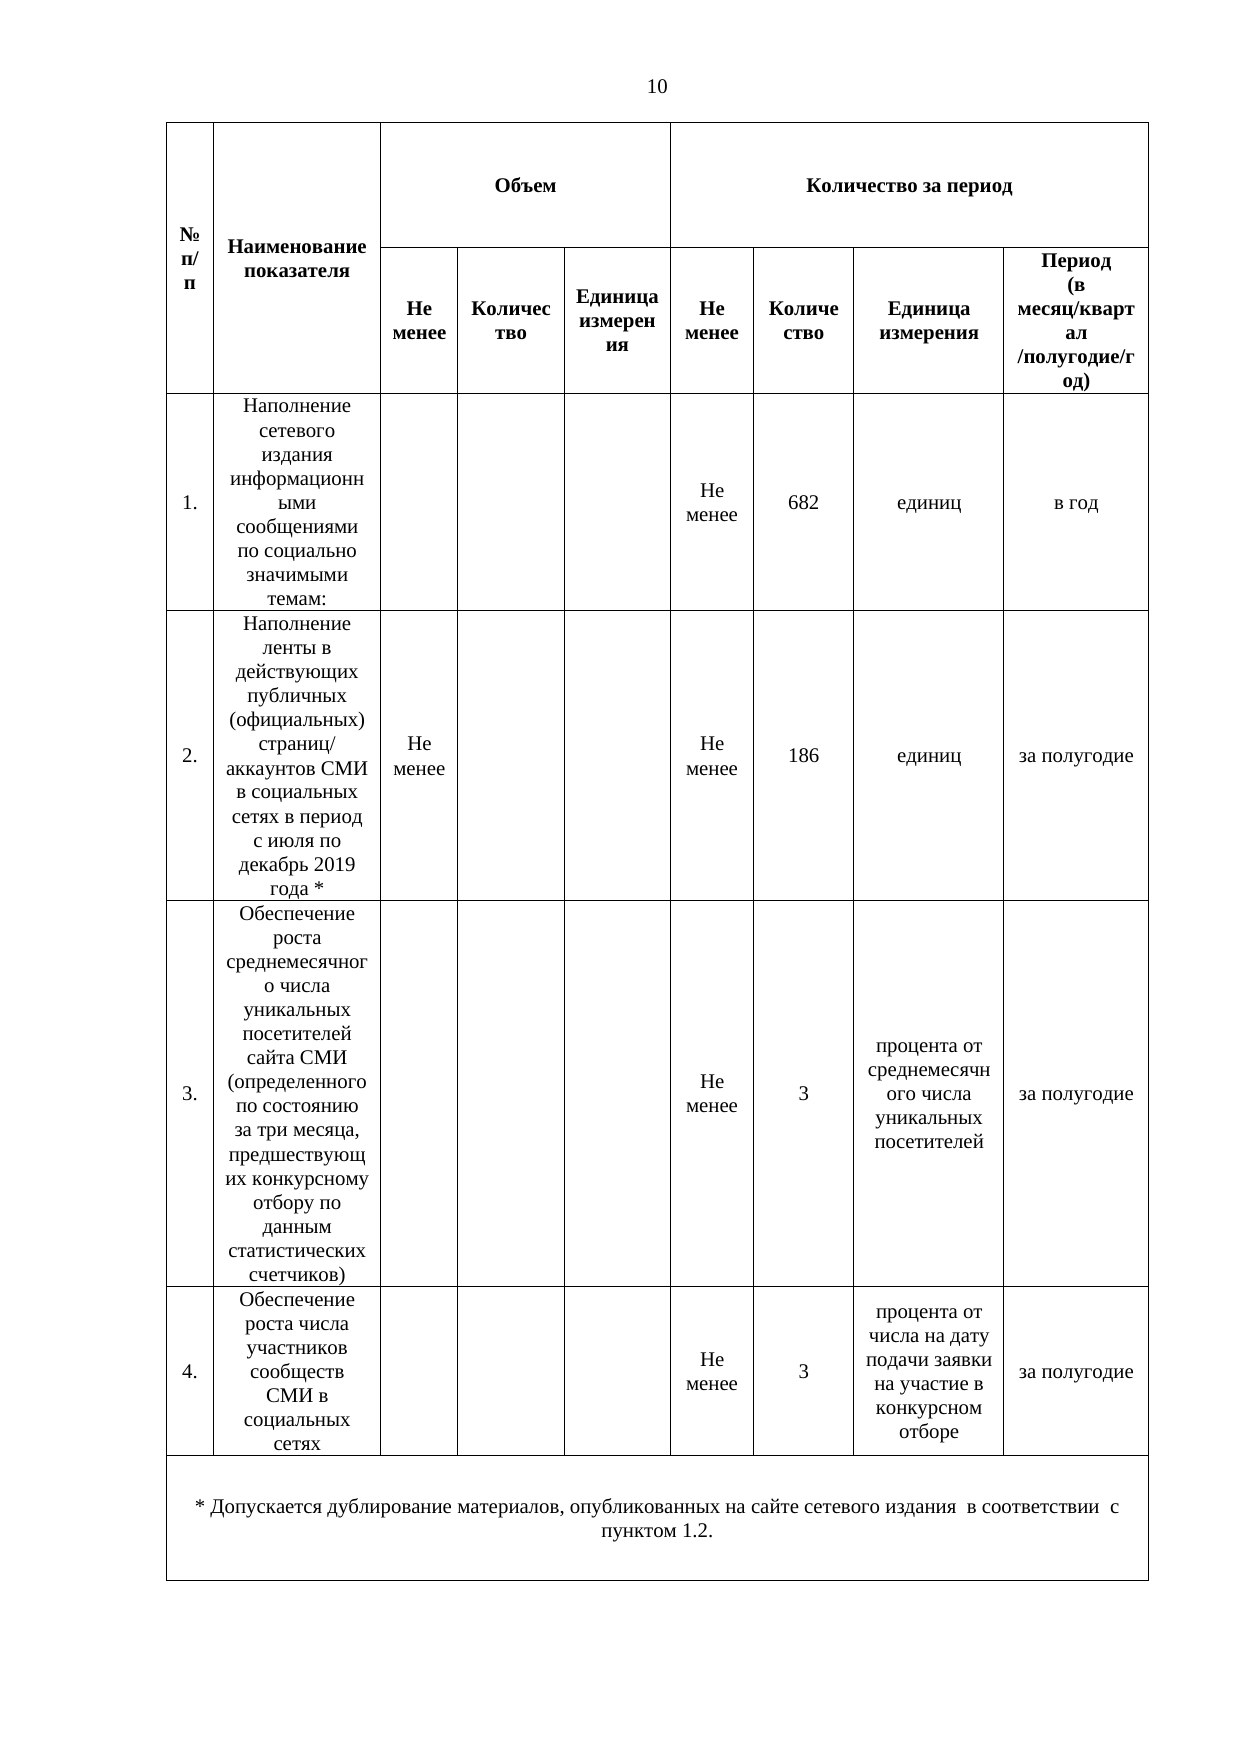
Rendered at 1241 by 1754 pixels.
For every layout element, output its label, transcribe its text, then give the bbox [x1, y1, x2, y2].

table_cell Период (в месяц/квартал /полугодие/год) [1004, 248, 1148, 392]
table_cell Количество за период [671, 123, 1148, 247]
table_cell Количество [754, 248, 853, 392]
table_cell за полугодие [1004, 611, 1148, 900]
table_cell Наполнение ленты в действующих публичных (официальных) страниц/ аккаунтов СМИ в социальных сетях в период с июля по декабрь 2019 года * [214, 611, 380, 900]
table_cell Не менее [671, 1287, 753, 1455]
table_cell за полугодие [1004, 1287, 1148, 1455]
table_cell * Допускается дублирование материалов, опубликованных на сайте сетевого издания в соответствии с пунктом 1.2. [167, 1456, 1148, 1580]
table_cell № п/п [167, 123, 213, 392]
table_cell Не менее [381, 611, 457, 900]
table_cell [458, 611, 564, 900]
table_cell Не менее [381, 248, 457, 392]
table_cell Объем [381, 123, 670, 247]
table_cell Не менее [671, 611, 753, 900]
table_cell Не менее [671, 901, 753, 1286]
table_cell 682 [754, 394, 853, 610]
table_cell 3 [754, 901, 853, 1286]
table_cell 1. [167, 394, 213, 610]
table_cell [565, 901, 670, 1286]
table_cell процента от среднемесячного числа уникальных посетителей [854, 901, 1003, 1286]
table_cell Наполнение сетевого издания информационными сообщениями по социально значимыми темам: [214, 394, 380, 610]
table_cell Обеспечение роста числа участников сообществ СМИ в социальных сетях [214, 1287, 380, 1455]
table_cell Обеспечение роста среднемесячного числа уникальных посетителей сайта СМИ (определенного по состоянию за три месяца, предшествующих конкурсному отбору по данным статистических счетчиков) [214, 901, 380, 1286]
table_cell [458, 1287, 564, 1455]
table_cell единиц [854, 611, 1003, 900]
table_cell [381, 394, 457, 610]
table_cell [565, 394, 670, 610]
table_cell в год [1004, 394, 1148, 610]
table_cell Не менее [671, 248, 753, 392]
table_cell Единица измерения [565, 248, 670, 392]
table_cell процента от числа на дату подачи заявки на участие в конкурсном отборе [854, 1287, 1003, 1455]
table_cell [565, 611, 670, 900]
table_cell 4. [167, 1287, 213, 1455]
table_cell [381, 1287, 457, 1455]
table_cell 2. [167, 611, 213, 900]
table_cell [458, 901, 564, 1286]
table_cell Наименование показателя [214, 123, 380, 392]
table_cell Количество [458, 248, 564, 392]
table_cell [381, 901, 457, 1286]
table_cell 3. [167, 901, 213, 1286]
table_cell 186 [754, 611, 853, 900]
table_cell Не менее [671, 394, 753, 610]
table_cell [565, 1287, 670, 1455]
table_cell [458, 394, 564, 610]
table_cell единиц [854, 394, 1003, 610]
table_cell за полугодие [1004, 901, 1148, 1286]
table_cell Единица измерения [854, 248, 1003, 392]
table_cell 3 [754, 1287, 853, 1455]
